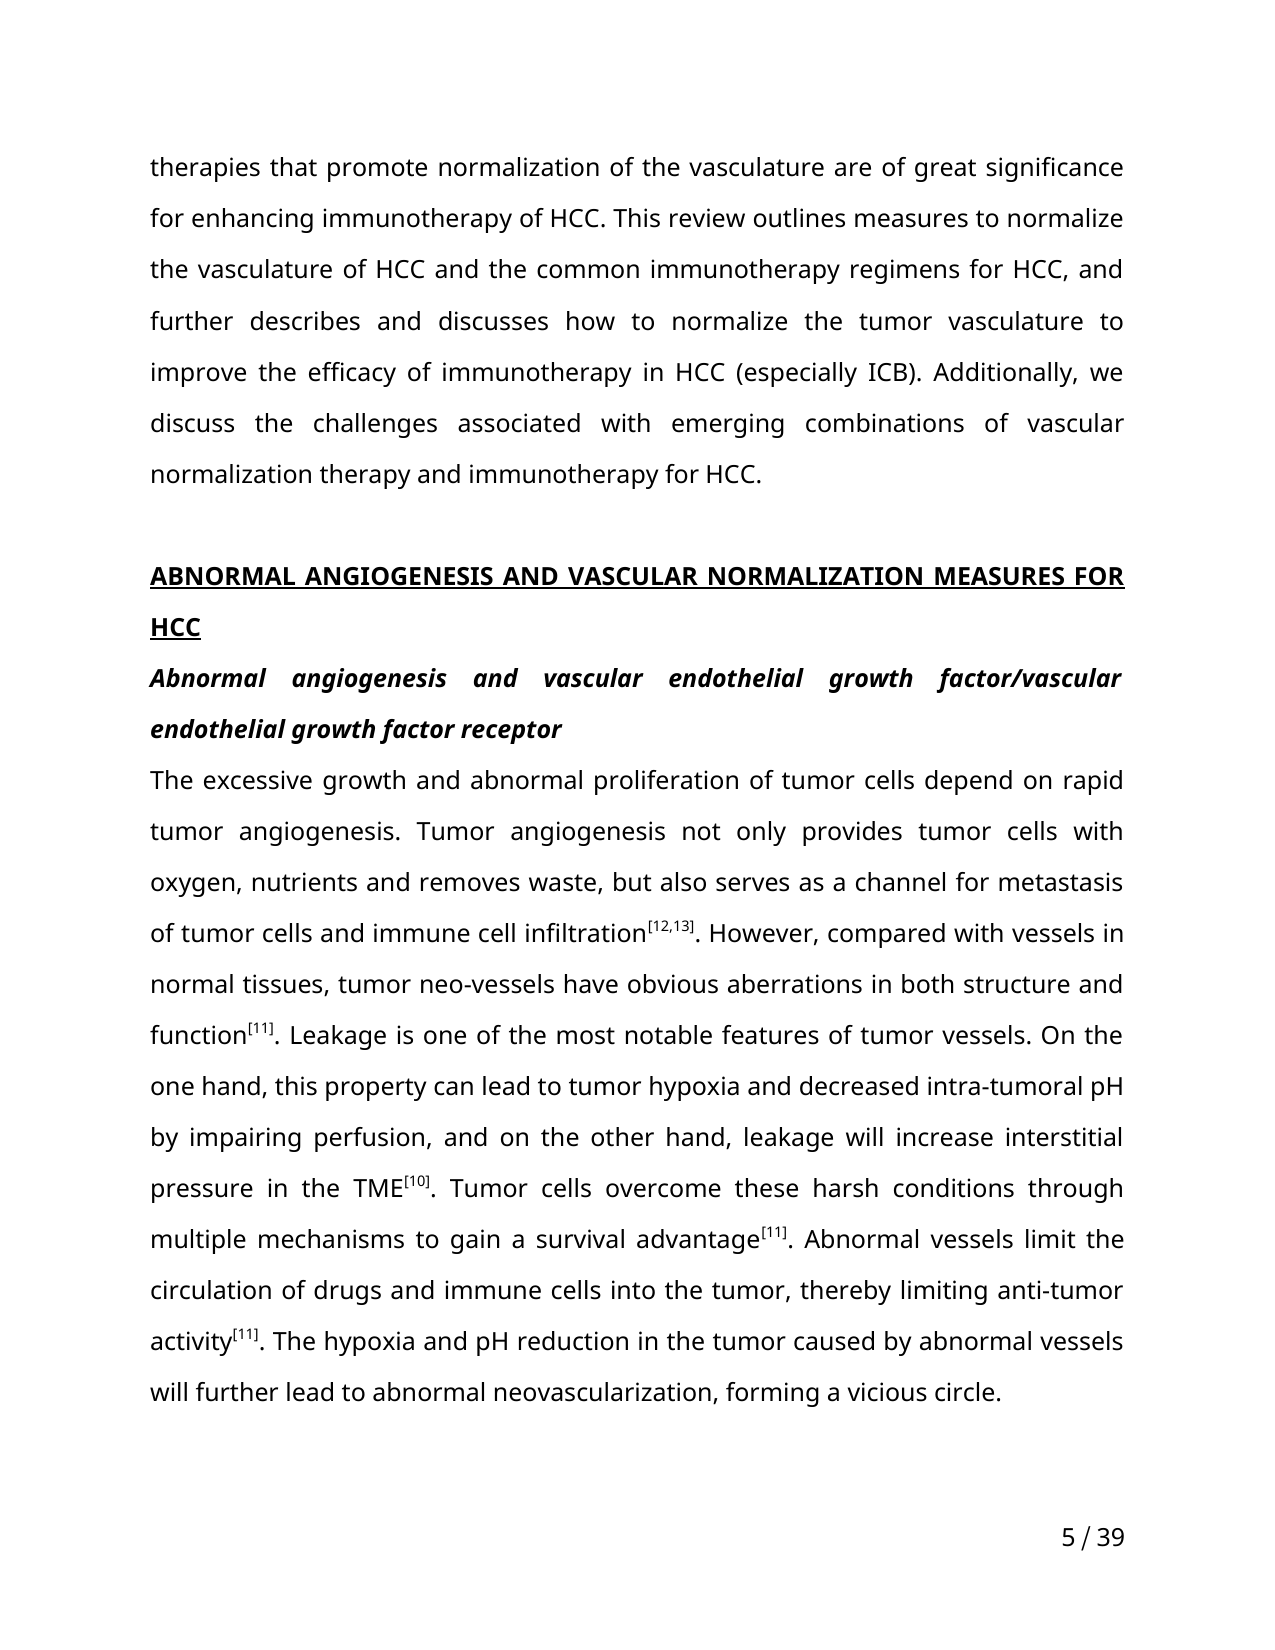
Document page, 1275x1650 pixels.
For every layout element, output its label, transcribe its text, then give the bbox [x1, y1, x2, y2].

text ABNORMAL ANGIOGENESIS AND VASCULAR NORMALIZATION MEASURES FOR HCC [150, 558, 1125, 587]
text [150, 150, 1125, 490]
text ABNORMAL ANGIOGENESIS AND VASCULAR NORMALIZATION MEASURES FOR HCC [150, 589, 1125, 643]
text Abnormal angiogenesis and vascular endothelial growth factor/vascular endothelial growth factor receptor [150, 660, 1125, 746]
text The excessive growth and abnormal proliferation of tumor cells depend on rapid tumor angiogenesis. Tumor angiogenesis not only provides tumor cells with oxygen, nutrients and removes waste, but also serves as a channel for metastasis of tumor cells and immune cell infiltration[12,13]. However, compared with vessels in normal tissues, tumor neo-vessels have obvious aberrations in both structure and function[11]. Leakage is one of the most notable features of tumor vessels. On the one hand, this property can lead to tumor hypoxia and decreased intra-tumoral pH by impairing perfusion, and on the other hand, leakage will increase interstitial pressure in the TME[10]. Tumor cells overcome these harsh conditions through multiple mechanisms to gain a survival advantage[11]. Abnormal vessels limit the circulation of drugs and immune cells into the tumor, thereby limiting anti-tumor activity[11]. The hypoxia and pH reduction in the tumor caused by abnormal vessels will further lead to abnormal neovascularization, forming a vicious circle. [150, 762, 1125, 1409]
